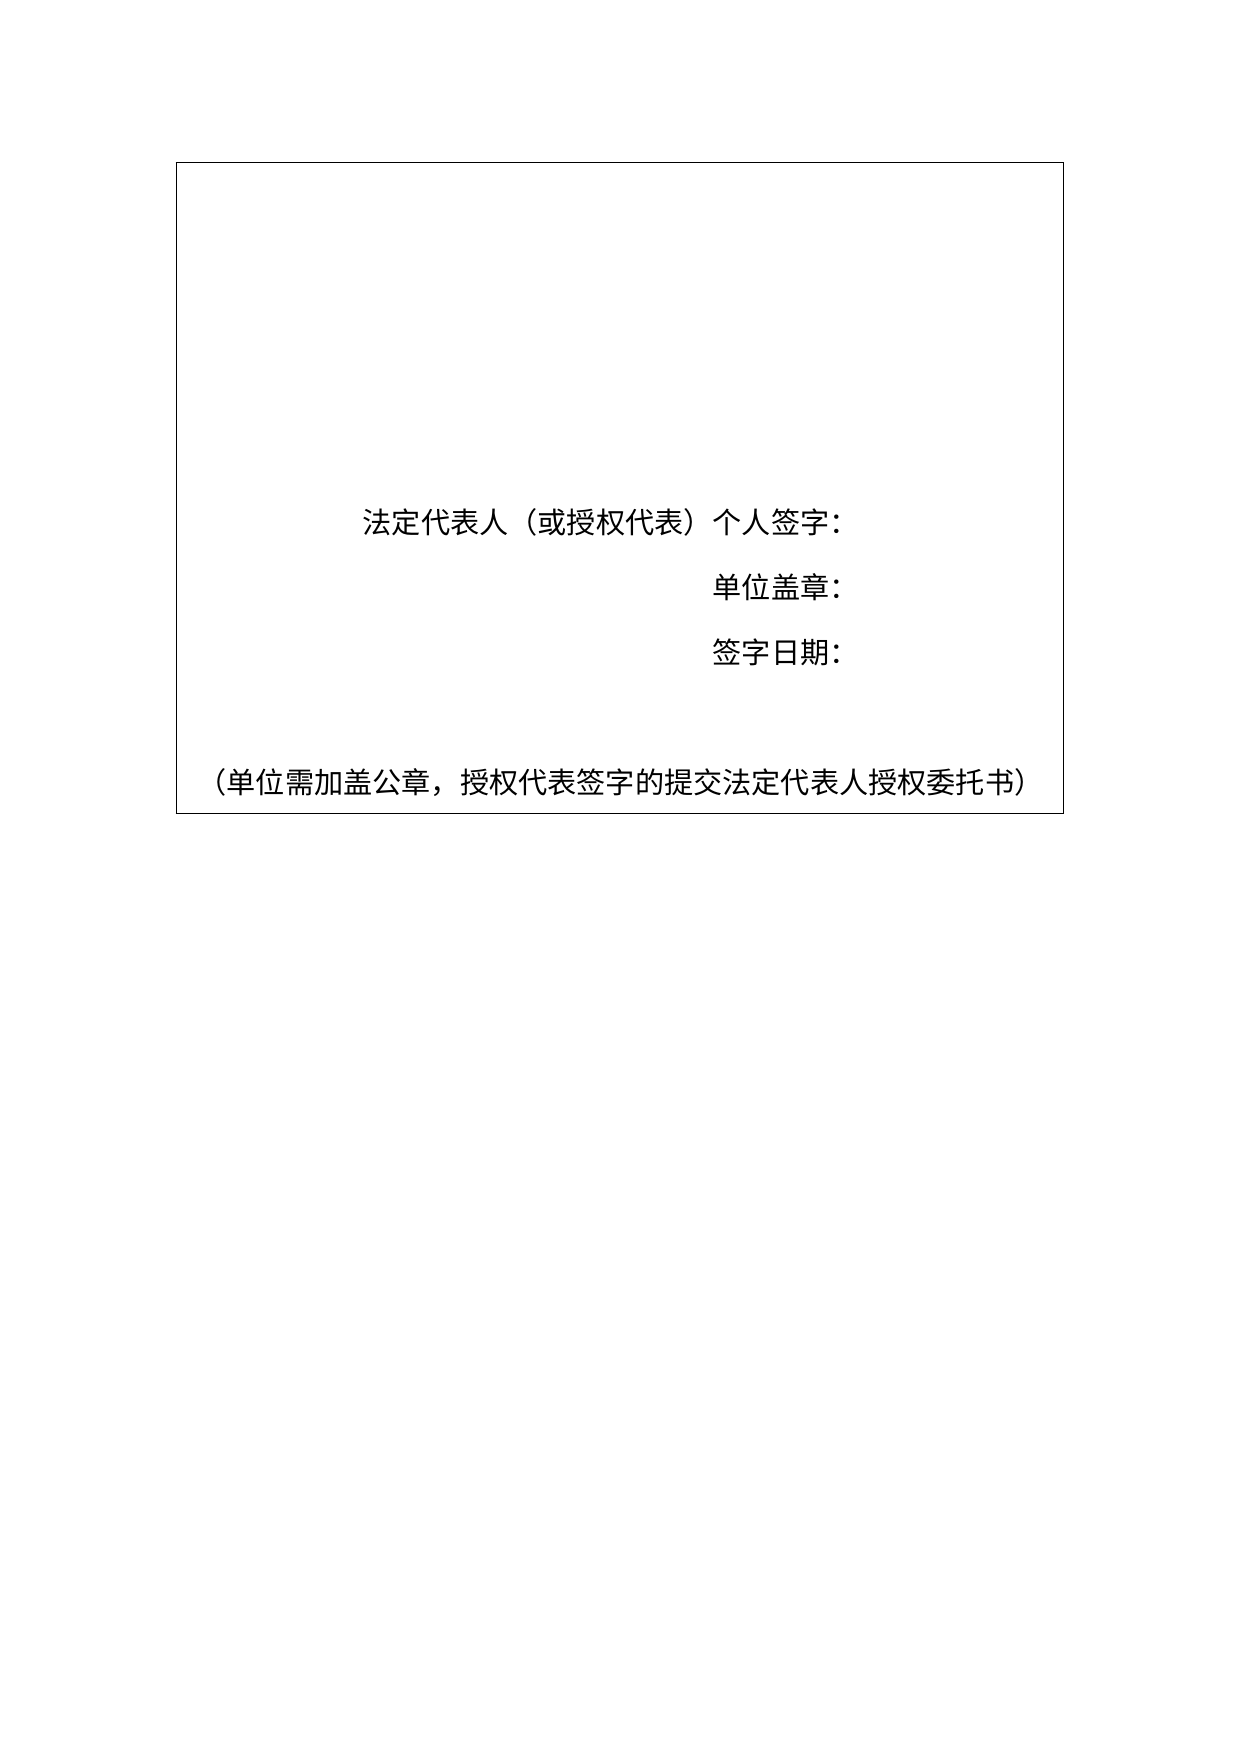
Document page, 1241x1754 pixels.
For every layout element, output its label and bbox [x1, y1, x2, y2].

table_cell [177, 163, 1063, 813]
